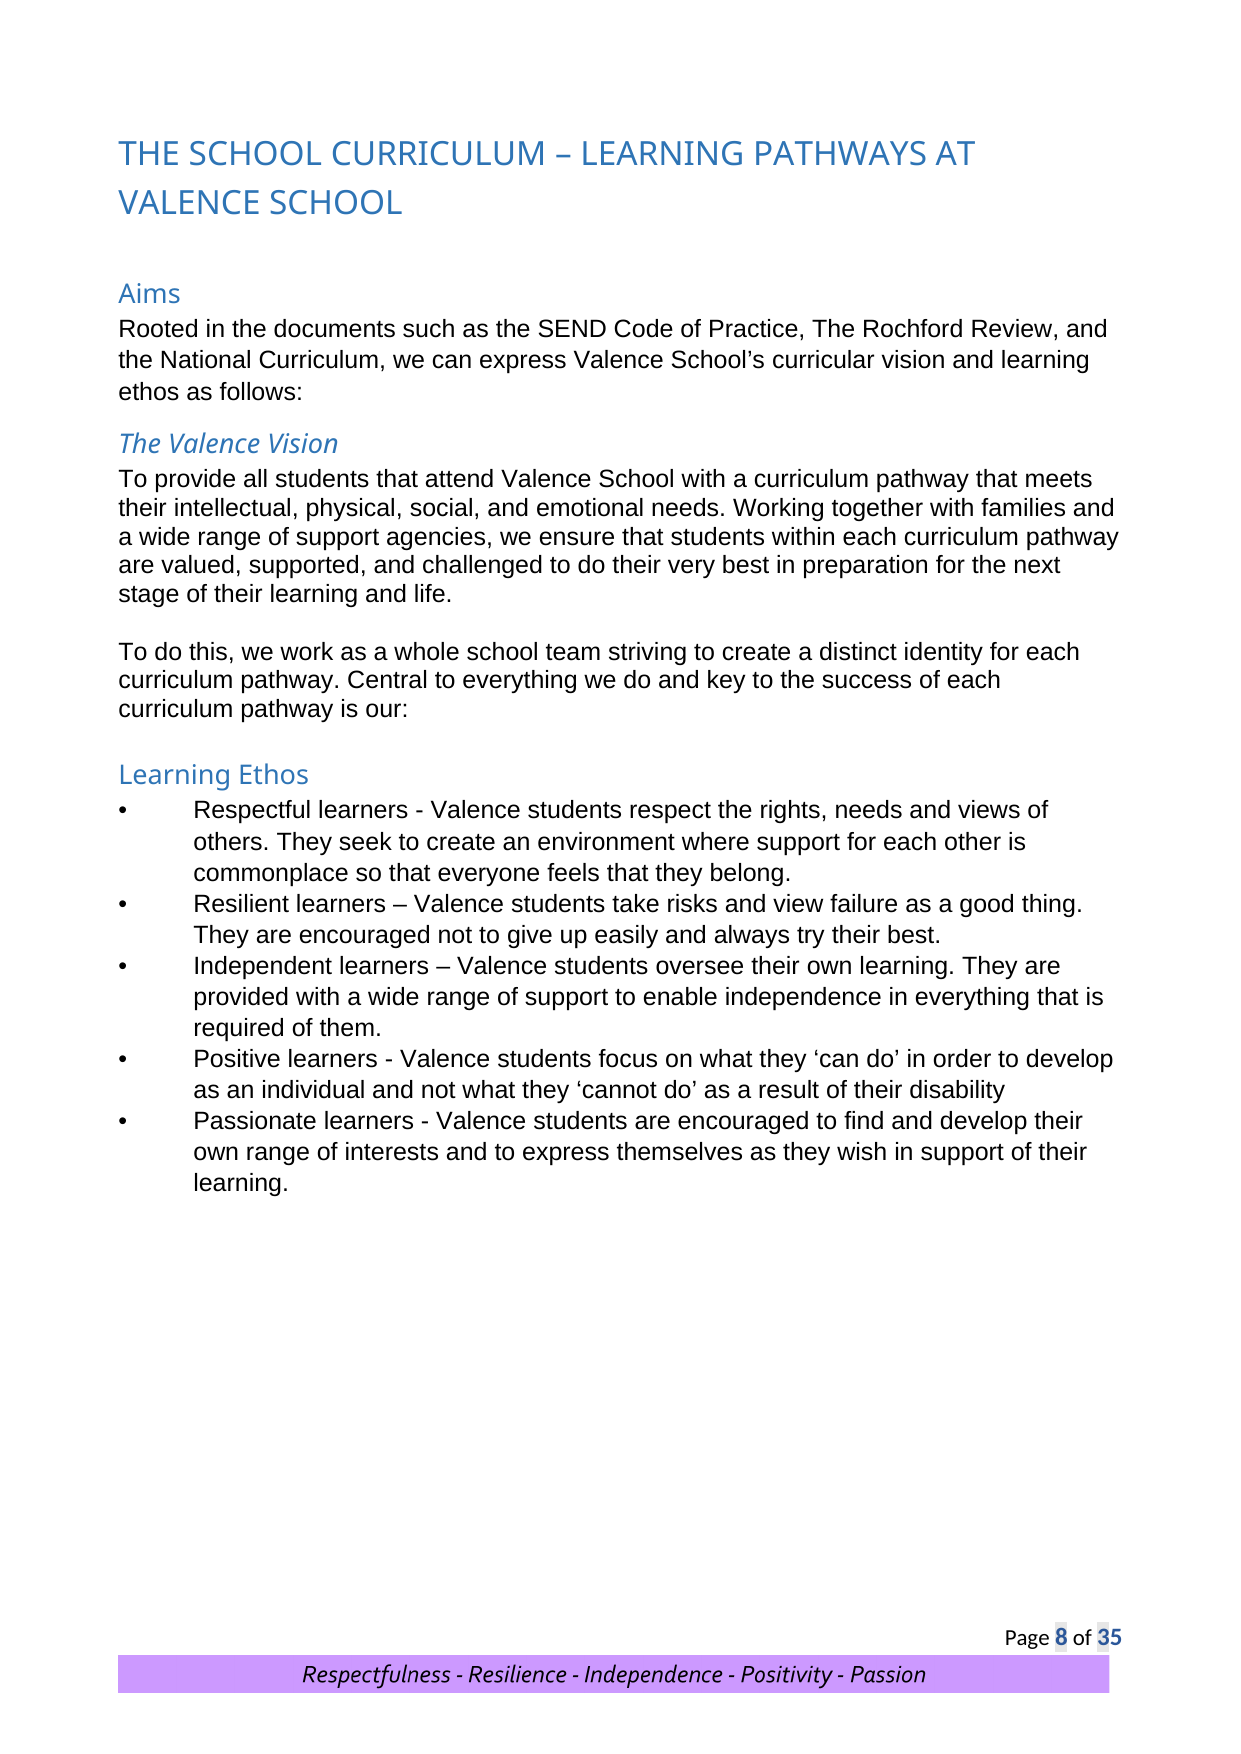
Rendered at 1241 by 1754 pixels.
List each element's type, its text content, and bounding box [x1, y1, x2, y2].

text To do this, we work as a whole school team striving to create a distinct identity for each curriculum pathway. Central to everything we do and key to the success of each curriculum pathway is our: [118, 637, 1122, 723]
subtitle Aims [118, 275, 1122, 312]
picture [118, 1652, 1110, 1704]
list Independent learners – Valence students oversee their own learning. They are provided with a wide range of support to enable independence in everything that is required of them. [118, 951, 1122, 1042]
list Resilient learners – Valence students take risks and view failure as a good thing. They are encouraged not to give up easily and always try their best. [118, 889, 1122, 948]
subtitle THE SCHOOL CURRICULUM – LEARNING PATHWAYS AT VALENCE SCHOOL [118, 130, 1122, 224]
list Respectful learners - Valence students respect the rights, needs and views of others. They seek to create an environment where support for each other is commonplace so that everyone feels that they belong. [118, 796, 1122, 886]
subtitle The Valence Vision [118, 424, 1122, 461]
list Positive learners - Valence students focus on what they ‘can do’ in order to develop as an individual and not what they ‘cannot do’ as a result of their disability [118, 1044, 1122, 1104]
text To provide all students that attend Valence School with a curriculum pathway that meets their intellectual, physical, social, and emotional needs. Working together with families and a wide range of support agencies, we ensure that students within each curriculum pathway are valued, supported, and challenged to do their very best in preparation for the next stage of their learning and life. [118, 464, 1122, 608]
text Rooted in the documents such as the SEND Code of Practice, The Rochford Review, and the National Curriculum, we can express Valence School’s curricular vision and learning ethos as follows: [118, 314, 1122, 405]
list Passionate learners - Valence students are encouraged to find and develop their own range of interests and to express themselves as they wish in support of their learning. [118, 1106, 1122, 1197]
subtitle Learning Ethos [118, 756, 1122, 793]
